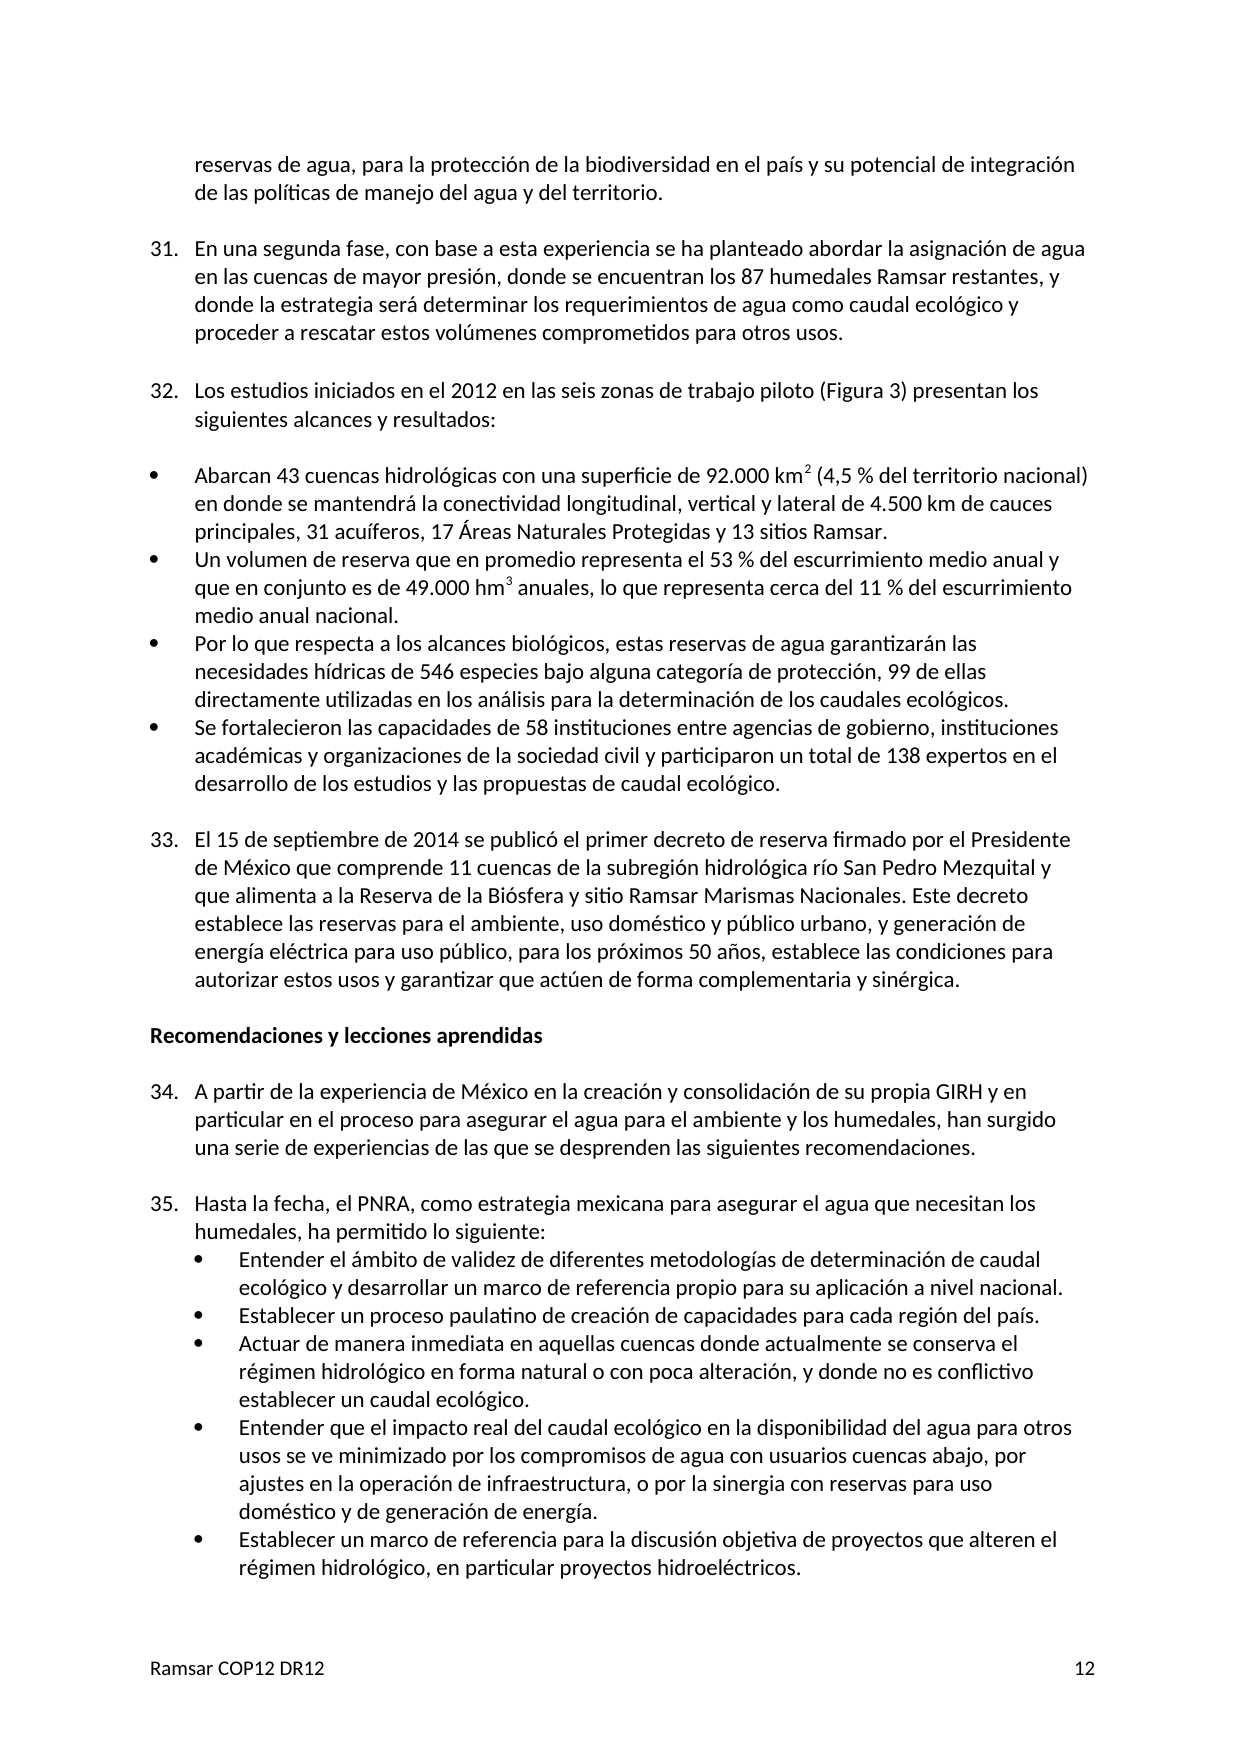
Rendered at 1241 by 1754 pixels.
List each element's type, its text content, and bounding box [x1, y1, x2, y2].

list Los estudios iniciados en el 2012 en las seis zonas de trabajo piloto (Figura 3) presentan los siguientes alcances y resultados: [150, 377, 1090, 433]
list Se fortalecieron las capacidades de 58 instituciones entre agencias de gobierno, instituciones académicas y organizaciones de la sociedad civil y participaron un total de 138 expertos en el desarrollo de los estudios y las propuestas de caudal ecológico. [150, 713, 1090, 797]
list Un volumen de reserva que en promedio representa el 53 % del escurrimiento medio anual y que en conjunto es de 49.000 hm3 anuales, lo que representa cerca del 11 % del escurrimiento medio anual nacional. [150, 545, 1090, 629]
list Establecer un proceso paulatino de creación de capacidades para cada región del país. [194, 1301, 1090, 1329]
list El 15 de septiembre de 2014 se publicó el primer decreto de reserva firmado por el Presidente de México que comprende 11 cuencas de la subregión hidrológica río San Pedro Mezquital y que alimenta a la Reserva de la Biósfera y sitio Ramsar Marismas Nacionales. Este decreto establece las reservas para el ambiente, uso doméstico y público urbano, y generación de energía eléctrica para uso público, para los próximos 50 años, establece las condiciones para autorizar estos usos y garantizar que actúen de forma complementaria y sinérgica. [150, 825, 1090, 993]
text Recomendaciones y lecciones aprendidas [150, 1021, 1090, 1049]
list Hasta la fecha, el PNRA, como estrategia mexicana para asegurar el agua que necesitan los humedales, ha permitido lo siguiente: [150, 1189, 1090, 1245]
list Actuar de manera inmediata en aquellas cuencas donde actualmente se conserva el régimen hidrológico en forma natural o con poca alteración, y donde no es conflictivo establecer un caudal ecológico. [194, 1329, 1090, 1413]
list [150, 150, 1090, 206]
list Entender que el impacto real del caudal ecológico en la disponibilidad del agua para otros usos se ve minimizado por los compromisos de agua con usuarios cuencas abajo, por ajustes en la operación de infraestructura, o por la sinergia con reservas para uso doméstico y de generación de energía. [194, 1413, 1090, 1526]
list Por lo que respecta a los alcances biológicos, estas reservas de agua garantizarán las necesidades hídricas de 546 especies bajo alguna categoría de protección, 99 de ellas directamente utilizadas en los análisis para la determinación de los caudales ecológicos. [150, 629, 1090, 713]
list Abarcan 43 cuencas hidrológicas con una superficie de 92.000 km2 (4,5 % del territorio nacional) en donde se mantendrá la conectividad longitudinal, vertical y lateral de 4.500 km de cauces principales, 31 acuíferos, 17 Áreas Naturales Protegidas y 13 sitios Ramsar. [150, 461, 1090, 545]
list Establecer un marco de referencia para la discusión objetiva de proyectos que alteren el régimen hidrológico, en particular proyectos hidroeléctricos. [194, 1526, 1090, 1582]
list Entender el ámbito de validez de diferentes metodologías de determinación de caudal ecológico y desarrollar un marco de referencia propio para su aplicación a nivel nacional. [194, 1245, 1090, 1301]
list A partir de la experiencia de México en la creación y consolidación de su propia GIRH y en particular en el proceso para asegurar el agua para el ambiente y los humedales, han surgido una serie de experiencias de las que se desprenden las siguientes recomendaciones. [150, 1077, 1090, 1161]
list En una segunda fase, con base a esta experiencia se ha planteado abordar la asignación de agua en las cuencas de mayor presión, donde se encuentran los 87 humedales Ramsar restantes, y donde la estrategia será determinar los requerimientos de agua como caudal ecológico y proceder a rescatar estos volúmenes comprometidos para otros usos. [150, 234, 1090, 346]
